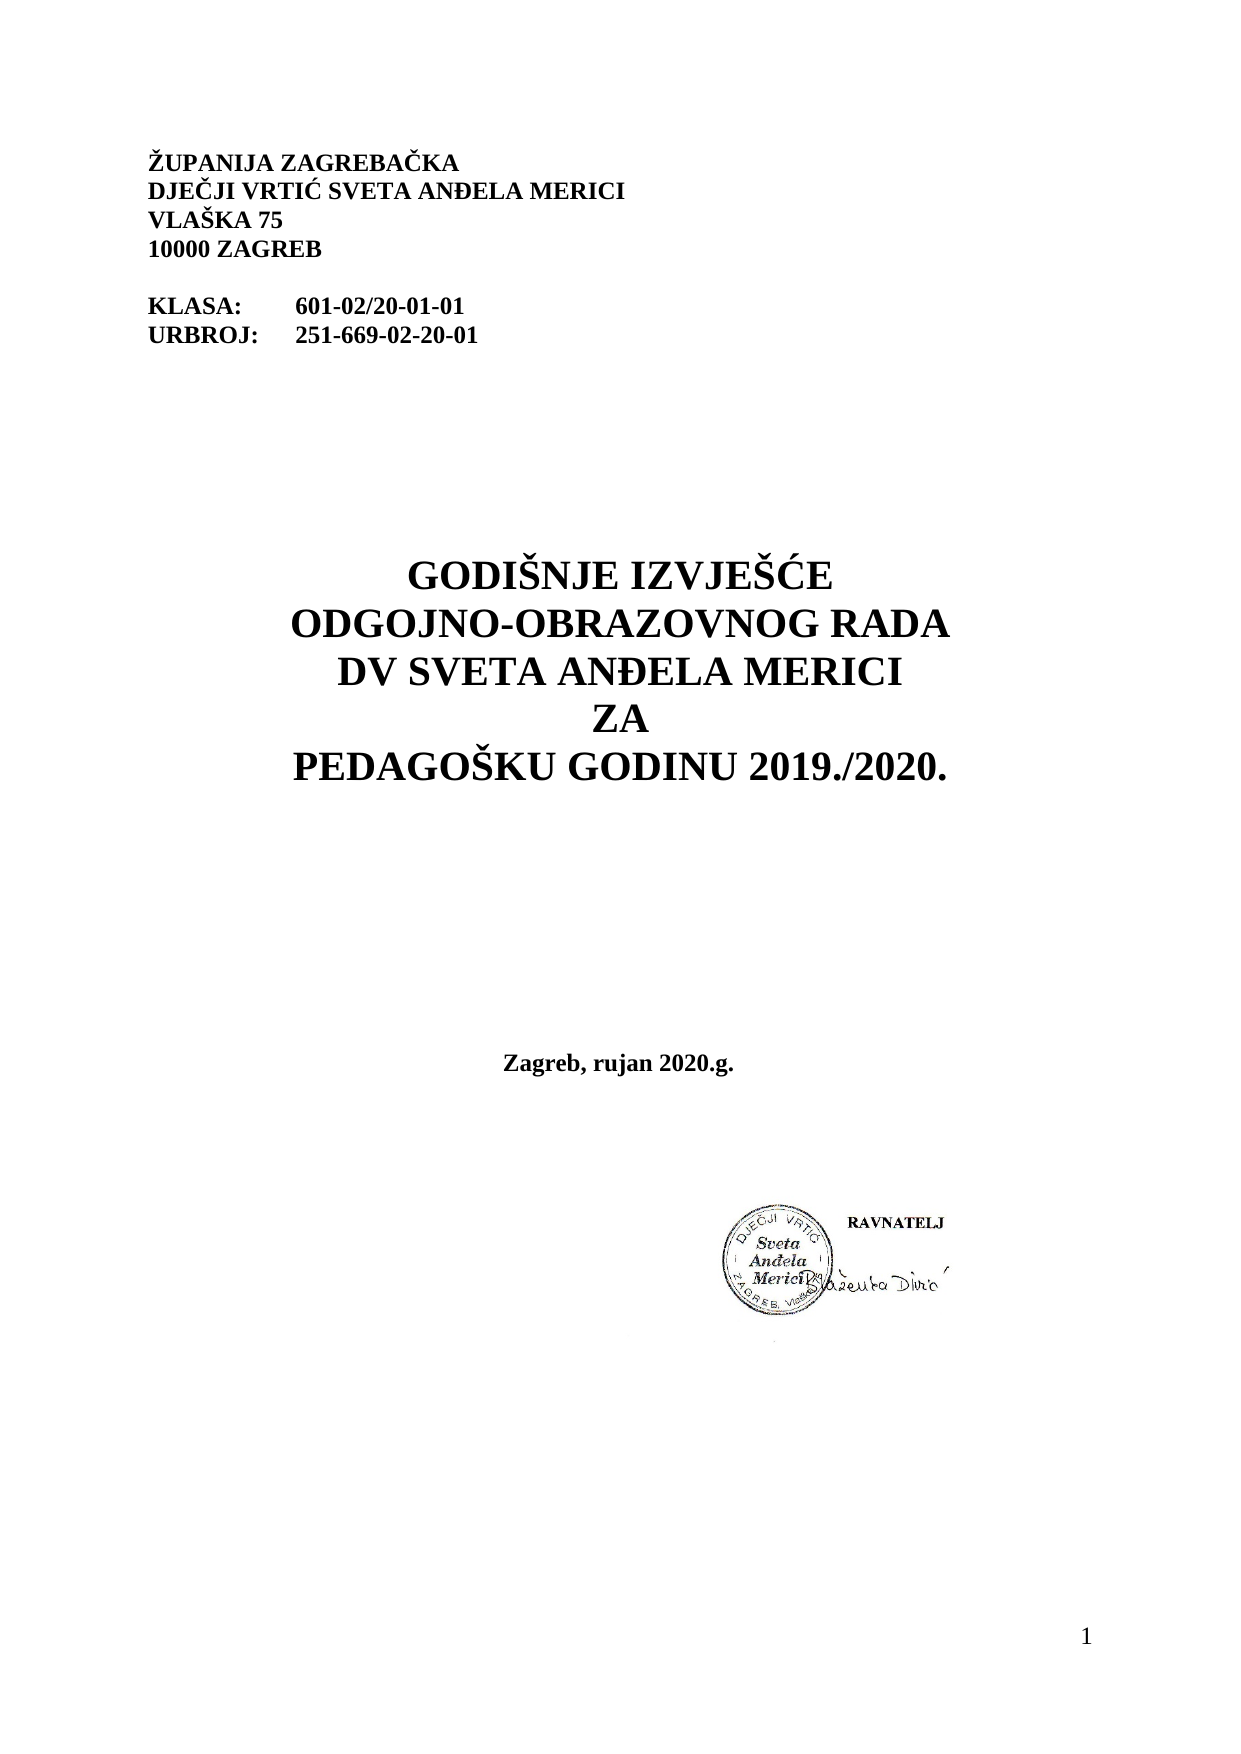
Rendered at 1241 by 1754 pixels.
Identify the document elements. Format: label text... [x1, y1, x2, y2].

text ŽUPANIJA ZAGREBAČKA [148, 148, 1093, 176]
text URBROJ: 251-669-02-20-01 [148, 320, 1093, 349]
text Zagreb, rujan 2020.g. [148, 1048, 1093, 1077]
text DJEČJI VRTIĆ SVETA ANĐELA MERICI [148, 176, 1093, 205]
picture [619, 1163, 1093, 1345]
text VLAŠKA 75 [148, 205, 1093, 234]
text DV SVETA ANĐELA MERICI [148, 646, 1093, 694]
text ZA [148, 694, 1093, 742]
text ODGOJNO-OBRAZOVNOG RADA [148, 598, 1093, 646]
text 10000 ZAGREB [148, 234, 1093, 263]
text KLASA: 601-02/20-01-01 [148, 291, 1093, 320]
text PEDAGOŠKU GODINU 2019./2020. [148, 742, 1093, 790]
text GODIŠNJE IZVJEŠĆE [148, 550, 1093, 598]
